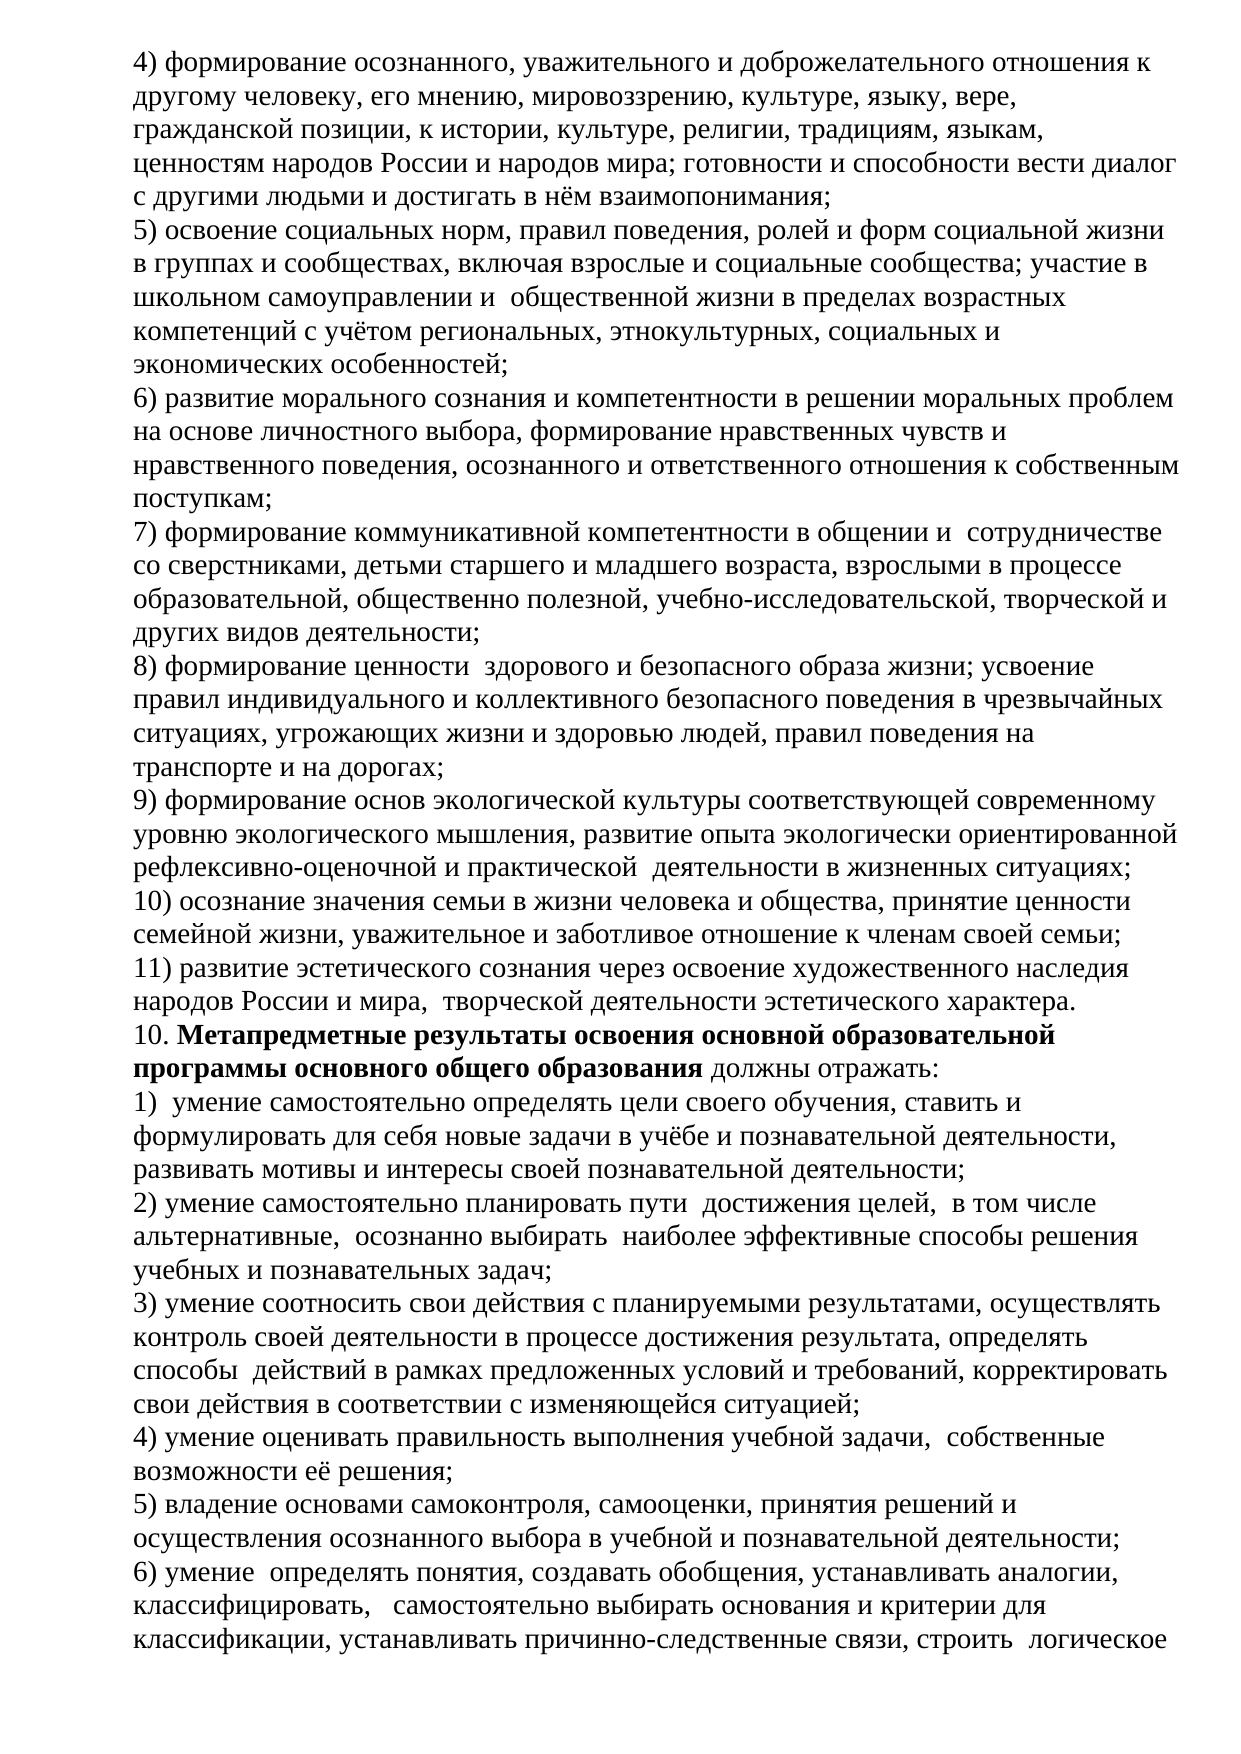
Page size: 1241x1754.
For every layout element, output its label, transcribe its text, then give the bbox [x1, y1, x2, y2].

text 8) формирование ценности здорового и безопасного образа жизни; усвоение правил индивидуального и коллективного безопасного поведения в чрезвычайных ситуациях, угрожающих жизни и здоровью людей, правил поведения на транспорте и на дорогах; [133, 648, 1181, 782]
text 3) умение соотносить свои действия с планируемыми результатами, осуществлять контроль своей деятельности в процессе достижения результата, определять способы действий в рамках предложенных условий и требований, корректировать свои действия в соответствии с изменяющейся ситуацией; [133, 1285, 1181, 1419]
text 10. Метапредметные результаты освоения основной образовательной программы основного общего образования должны отражать: [133, 1017, 1181, 1084]
text 4) умение оценивать правильность выполнения учебной задачи, собственные возможности её решения; [133, 1419, 1181, 1487]
text 5) владение основами самоконтроля, самооценки, принятия решений и осуществления осознанного выбора в учебной и познавательной деятельности; [133, 1487, 1181, 1554]
text 1) умение самостоятельно определять цели своего обучения, ставить и формулировать для себя новые задачи в учёбе и познавательной деятельности, развивать мотивы и интересы своей познавательной деятельности; [133, 1084, 1181, 1185]
text 5) освоение социальных норм, правил поведения, ролей и форм социальной жизни в группах и сообществах, включая взрослые и социальные сообщества; участие в школьном самоуправлении и общественной жизни в пределах возрастных компетенций с учётом региональных, этнокультурных, социальных и экономических особенностей; [133, 212, 1181, 380]
text 7) формирование коммуникативной компетентности в общении и сотрудничестве со сверстниками, детьми старшего и младшего возраста, взрослыми в процессе образовательной, общественно полезной, учебно-исследовательской, творческой и других видов деятельности; [133, 514, 1181, 648]
text 10) осознание значения семьи в жизни человека и общества, принятие ценности семейной жизни, уважительное и заботливое отношение к членам своей семьи; [133, 883, 1181, 950]
text 9) формирование основ экологической культуры соответствующей современному уровню экологического мышления, развитие опыта экологически ориентированной рефлексивно-оценочной и практической деятельности в жизненных ситуациях; [133, 782, 1181, 883]
text 2) умение самостоятельно планировать пути достижения целей, в том числе альтернативные, осознанно выбирать наиболее эффективные способы решения учебных и познавательных задач; [133, 1185, 1181, 1285]
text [133, 1554, 1181, 1654]
text 6) развитие морального сознания и компетентности в решении моральных проблем на основе личностного выбора, формирование нравственных чувств и нравственного поведения, осознанного и ответственного отношения к собственным поступкам; [133, 380, 1181, 514]
text 4) формирование осознанного, уважительного и доброжелательного отношения к другому человеку, его мнению, мировоззрению, культуре, языку, вере, гражданской позиции, к истории, культуре, религии, традициям, языкам, ценностям народов России и народов мира; готовности и способности вести диалог с другими людьми и достигать в нём взаимопонимания; [133, 44, 1181, 212]
text 11) развитие эстетического сознания через освоение художественного наследия народов России и мира, творческой деятельности эстетического характера. [133, 950, 1181, 1017]
